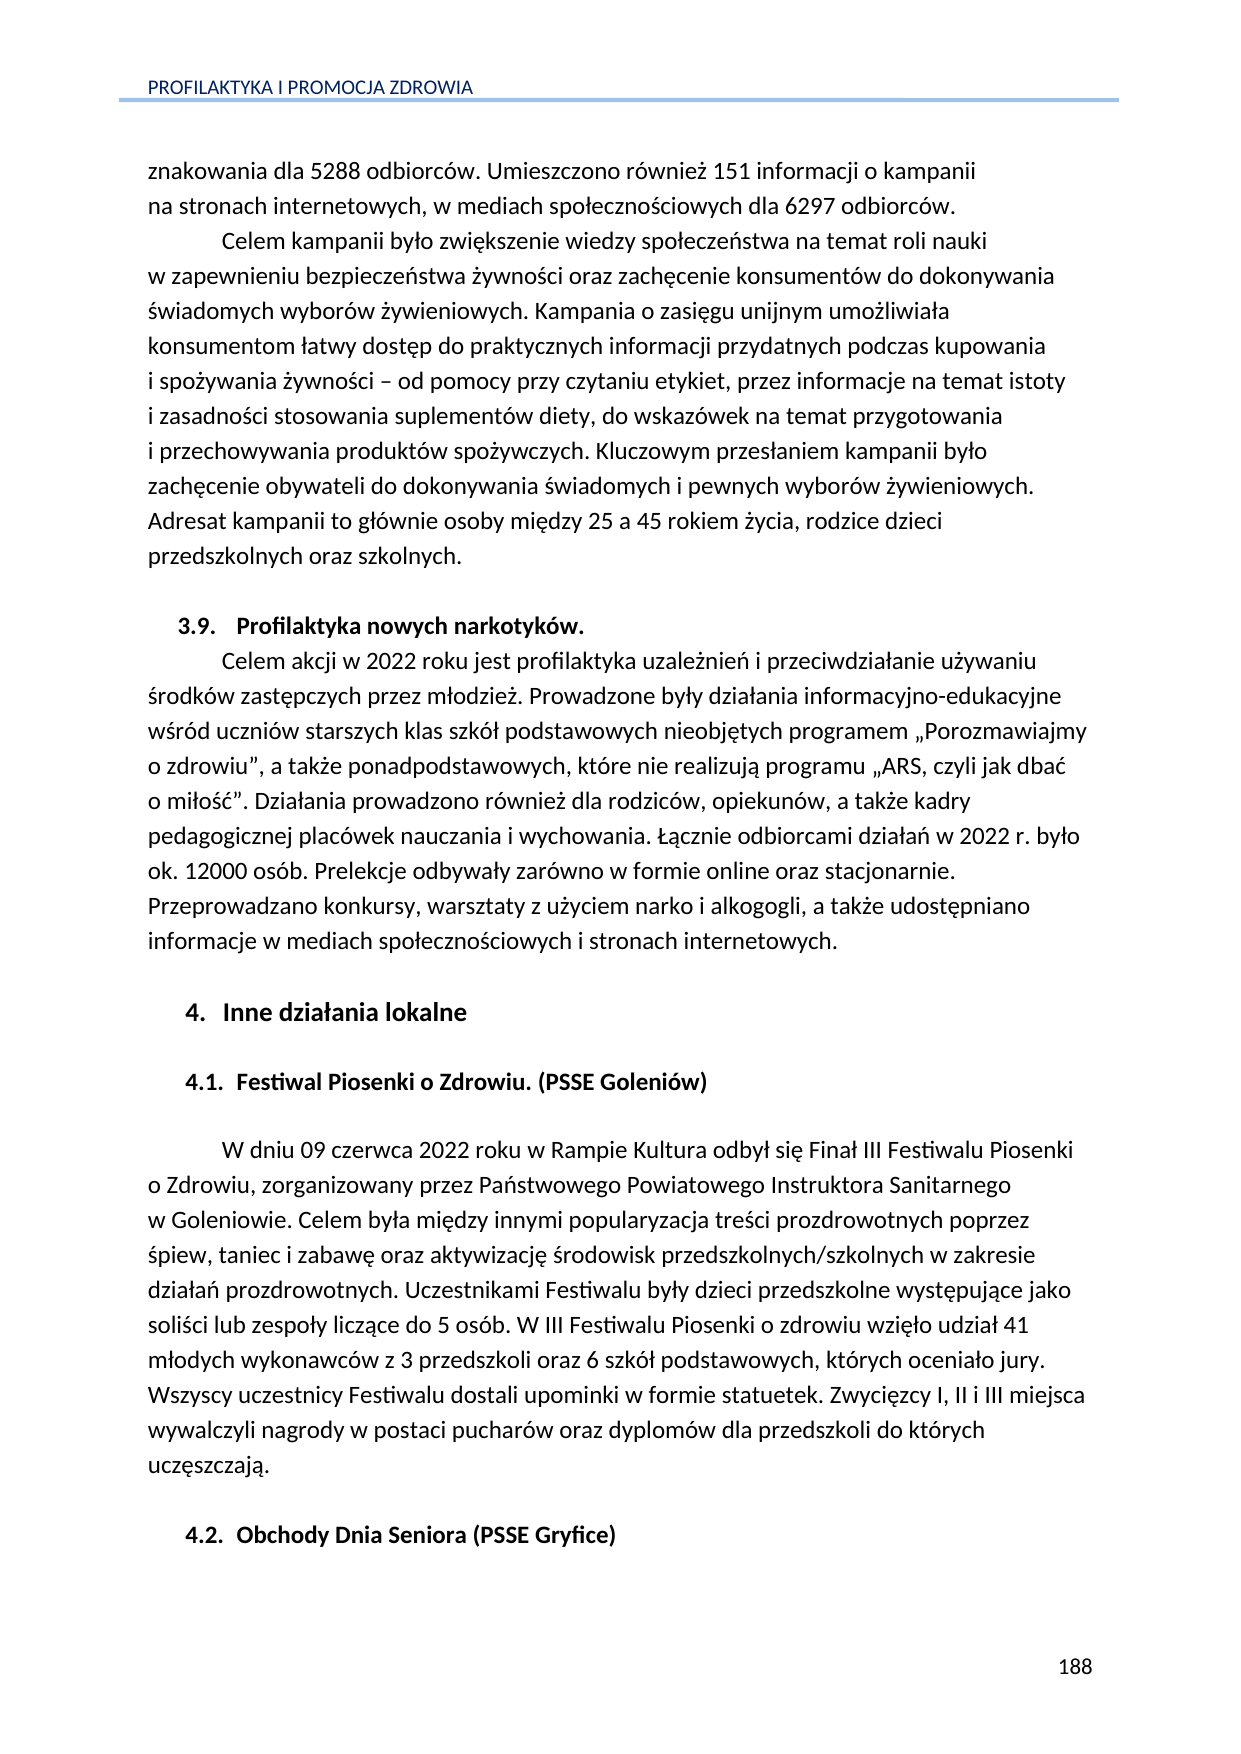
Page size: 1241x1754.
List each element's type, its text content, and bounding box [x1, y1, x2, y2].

subtitle Festiwal Piosenki o Zdrowiu. (PSSE Goleniów) [185, 1066, 1092, 1096]
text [148, 155, 1092, 221]
text W dniu 09 czerwca 2022 roku w Rampie Kultura odbył się Finał III Festiwalu Piosenki o Zdrowiu, zorganizowany przez Państwowego Powiatowego Instruktora Sanitarnego w Goleniowie. Celem była między innymi popularyzacja treści prozdrowotnych poprzez śpiew, taniec i zabawę oraz aktywizację środowisk przedszkolnych/szkolnych w zakresie działań prozdrowotnych. Uczestnikami Festiwalu były dzieci przedszkolne występujące jako soliści lub zespoły liczące do 5 osób. W III Festiwalu Piosenki o zdrowiu wzięło udział 41 młodych wykonawców z 3 przedszkoli oraz 6 szkół podstawowych, których oceniało jury. Wszyscy uczestnicy Festiwalu dostali upominki w formie statuetek. Zwycięzcy I, II i III miejsca wywalczyli nagrody w postaci pucharów oraz dyplomów dla przedszkoli do których uczęszczają. [148, 1134, 1092, 1479]
text Celem kampanii było zwiększenie wiedzy społeczeństwa na temat roli nauki w zapewnieniu bezpieczeństwa żywności oraz zachęcenie konsumentów do dokonywania świadomych wyborów żywieniowych. Kampania o zasięgu unijnym umożliwiała konsumentom łatwy dostęp do praktycznych informacji przydatnych podczas kupowania i spożywania żywności – od pomocy przy czytaniu etykiet, przez informacje na temat istoty i zasadności stosowania suplementów diety, do wskazówek na temat przygotowania i przechowywania produktów spożywczych. Kluczowym przesłaniem kampanii było zachęcenie obywateli do dokonywania świadomych i pewnych wyborów żywieniowych. Adresat kampanii to głównie osoby między 25 a 45 rokiem życia, rodzice dzieci przedszkolnych oraz szkolnych. [148, 225, 1092, 571]
text Celem akcji w 2022 roku jest profilaktyka uzależnień i przeciwdziałanie używaniu środków zastępczych przez młodzież. Prowadzone były działania informacyjno-edukacyjne wśród uczniów starszych klas szkół podstawowych nieobjętych programem „Porozmawiajmy o zdrowiu”, a także ponadpodstawowych, które nie realizują programu „ARS, czyli jak dbać o miłość”. Działania prowadzono również dla rodziców, opiekunów, a także kadry pedagogicznej placówek nauczania i wychowania. Łącznie odbiorcami działań w 2022 r. było ok. 12000 osób. Prelekcje odbywały zarówno w formie online oraz stacjonarnie. Przeprowadzano konkursy, warsztaty z użyciem narko i alkogogli, a także udostępniano informacje w mediach społecznościowych i stronach internetowych. [148, 645, 1092, 956]
subtitle Profilaktyka nowych narkotyków. [177, 610, 1092, 641]
subtitle Obchody Dnia Seniora (PSSE Gryfice) [185, 1519, 1092, 1549]
subtitle Inne działania lokalne [185, 995, 1092, 1028]
